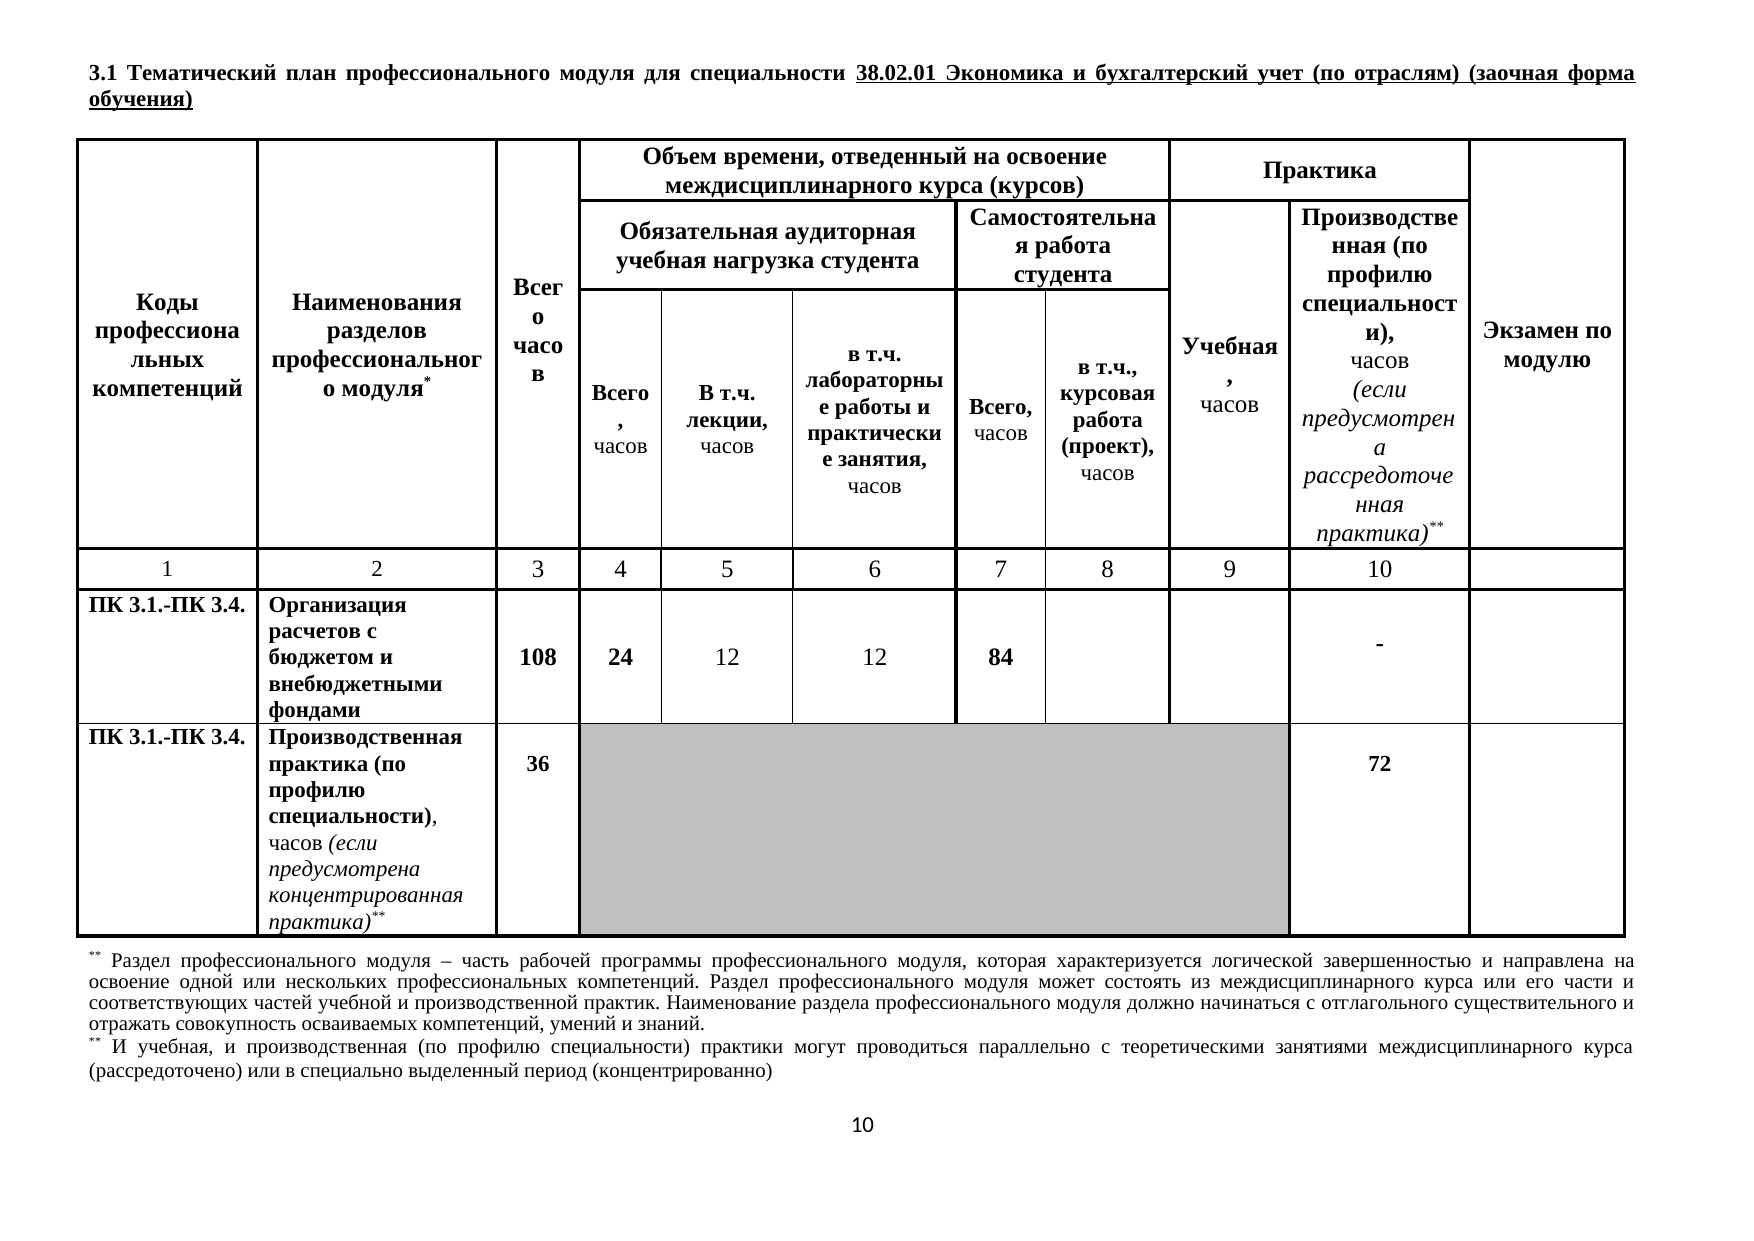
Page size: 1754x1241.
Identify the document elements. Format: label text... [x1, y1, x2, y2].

table_cell 7 [958, 550, 1045, 587]
table_cell 8 [1046, 550, 1168, 587]
table_cell ПК 3.1.-ПК 3.4. [79, 591, 256, 722]
table_cell [1471, 724, 1623, 934]
table_cell Производственная практика (по профилю специальности), часов (если предусмотрена концентрированная практика)** [259, 724, 495, 934]
table_cell ПК 3.1.-ПК 3.4. [79, 724, 256, 934]
table_header Экзамен по модулю [1471, 141, 1623, 547]
table_cell [1471, 550, 1623, 587]
table_cell Производственная (по профилю специальности), часов (если предусмотрена рассредоточенная практика)** [1291, 202, 1468, 547]
table_cell - [1291, 591, 1468, 722]
table_cell 12 [662, 591, 792, 722]
table_cell Всего, часов [958, 291, 1045, 547]
table_cell 36 [498, 724, 578, 934]
table_cell в т.ч. лабораторные работы и практические занятия, часов [793, 291, 954, 547]
table_cell Учебная, часов [1171, 202, 1288, 547]
table_cell [1046, 591, 1168, 722]
table_cell 5 [662, 550, 792, 587]
table_cell 9 [1171, 550, 1288, 587]
table_cell [1471, 591, 1623, 722]
table_cell Всего, часов [581, 291, 661, 547]
table_cell в т.ч., курсовая работа (проект), часов [1046, 291, 1168, 547]
table_header Коды профессиональных компетенций [79, 141, 256, 547]
table_cell 6 [794, 550, 954, 587]
table_cell [1171, 591, 1288, 722]
table_cell 2 [259, 550, 495, 587]
table_cell Организация расчетов с бюджетом и внебюджетными фондами [259, 591, 495, 722]
table_cell 3 [498, 550, 578, 587]
table_cell 4 [581, 550, 660, 587]
table_cell 10 [1291, 550, 1468, 587]
table_cell 12 [793, 591, 954, 722]
table_cell 1 [79, 550, 256, 587]
table_header Наименования разделов профессионального модуля* [259, 141, 495, 547]
table_header Всего часов [498, 141, 578, 547]
table_cell Самостоятельная работа студента [958, 202, 1168, 288]
table_header Практика [1171, 141, 1468, 199]
table_cell 72 [1291, 724, 1468, 934]
table_cell 24 [581, 591, 661, 722]
table_cell Обязательная аудиторная учебная нагрузка студента [581, 202, 954, 288]
text 3.1 Тематический план профессионального модуля для специальности 38.02.01 Экономика и бухгалтерский учет (по отраслям) (заочная форма обучения) [89, 59, 1636, 112]
table_cell 84 [958, 591, 1045, 722]
table_cell [581, 724, 1288, 934]
table_cell В т.ч. лекции, часов [662, 291, 792, 547]
table_cell 108 [498, 591, 578, 722]
table_header Объем времени, отведенный на освоение междисциплинарного курса (курсов) [581, 141, 1168, 199]
